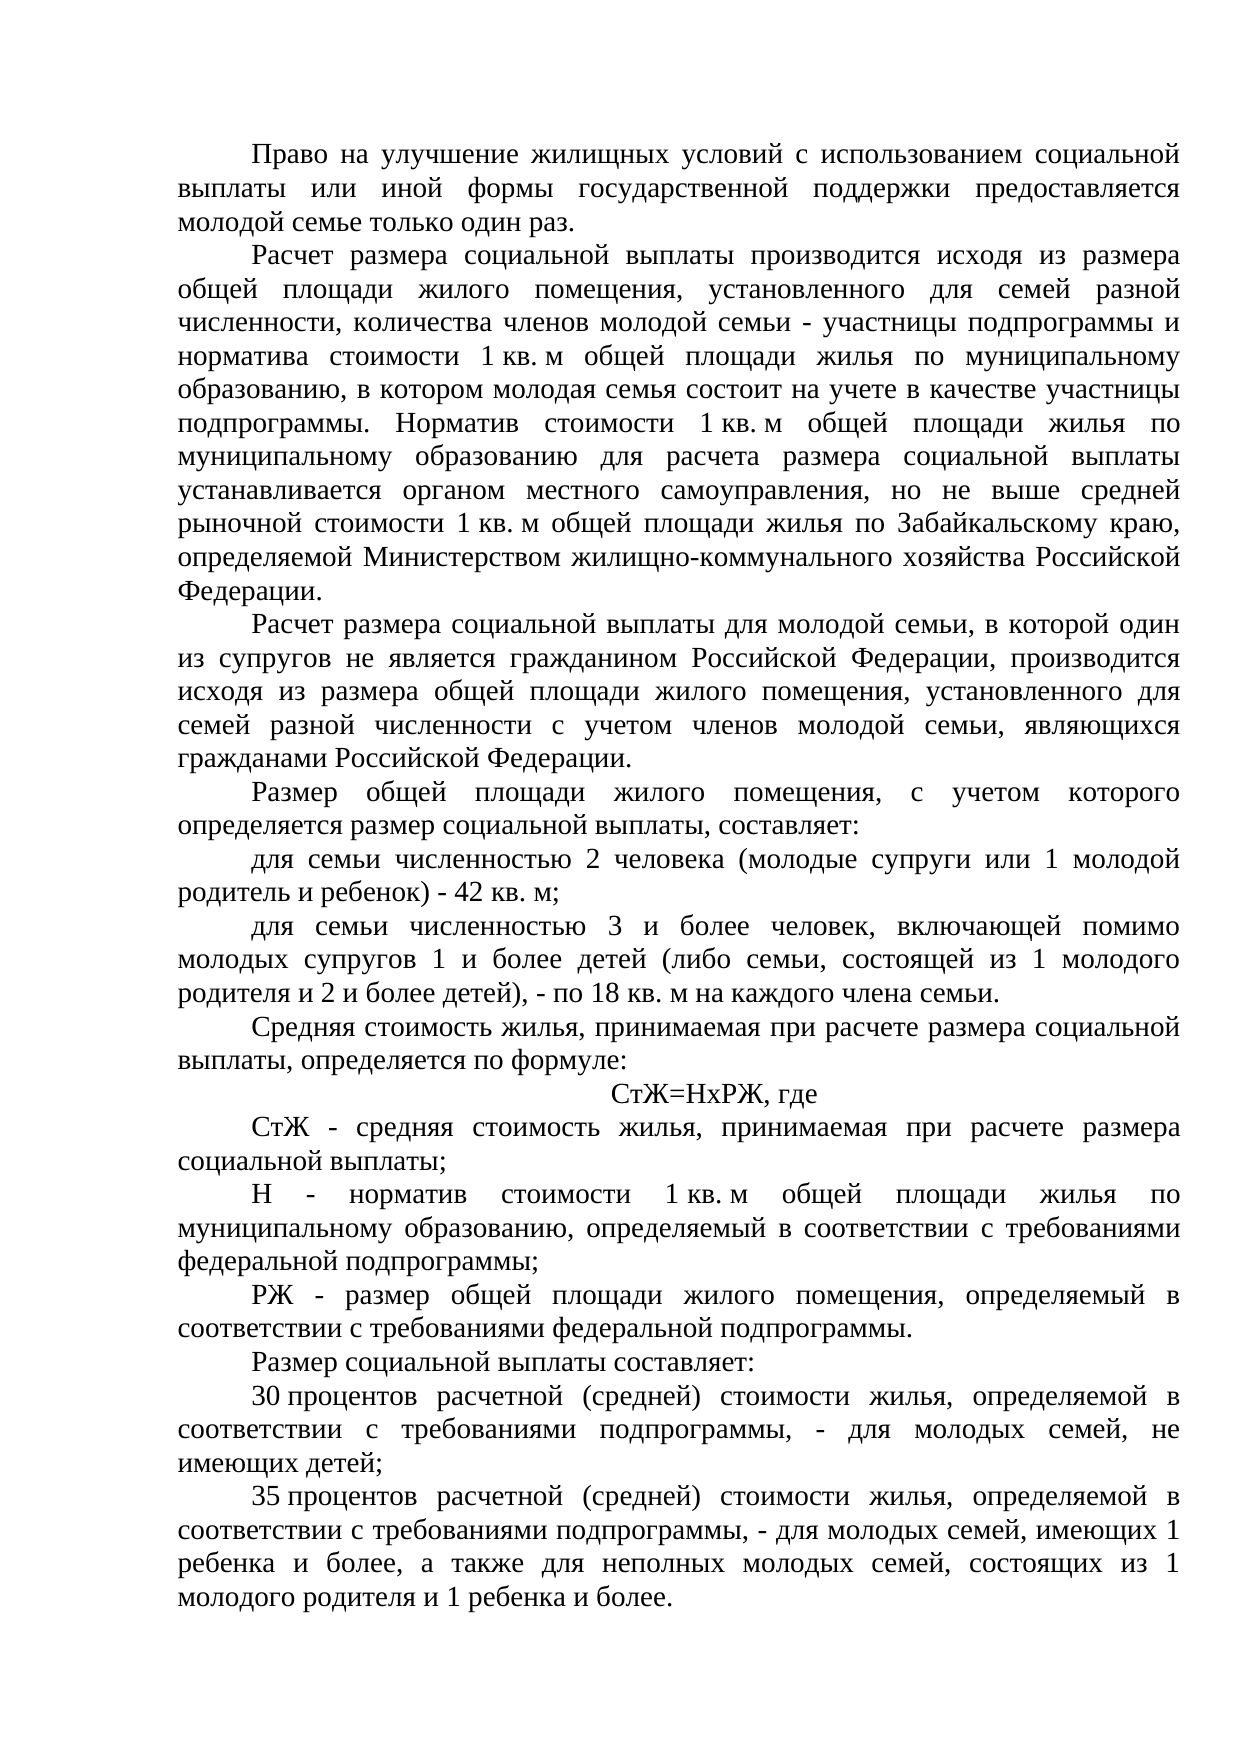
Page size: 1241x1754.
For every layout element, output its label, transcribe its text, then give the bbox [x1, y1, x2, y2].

text РЖ - размер общей площади жилого помещения, определяемый в соответствии с требованиями федеральной подпрограммы. [177, 1277, 1181, 1344]
text для семьи численностью 2 человека (молодые супруги или 1 молодой родитель и ребенок) - 42 кв. м; [177, 841, 1181, 908]
text Размер социальной выплаты составляет: [177, 1344, 1181, 1378]
text Расчет размера социальной выплаты для молодой семьи, в которой один из супругов не является гражданином Российской Федерации, производится исходя из размера общей площади жилого помещения, установленного для семей разной численности с учетом членов молодой семьи, являющихся гражданами Российской Федерации. [177, 606, 1181, 774]
text Размер общей площади жилого помещения, с учетом которого определяется размер социальной выплаты, составляет: [177, 774, 1181, 841]
text СтЖ - средняя стоимость жилья, принимаемая при расчете размера социальной выплаты; [177, 1109, 1181, 1176]
text Расчет размера социальной выплаты производится исходя из размера общей площади жилого помещения, установленного для семей разной численности, количества членов молодой семьи - участницы подпрограммы и норматива стоимости 1 кв. м общей площади жилья по муниципальному образованию, в котором молодая семья состоит на учете в качестве участницы подпрограммы. Норматив стоимости 1 кв. м общей площади жилья по муниципальному образованию для расчета размера социальной выплаты устанавливается органом местного самоуправления, но не выше средней рыночной стоимости 1 кв. м общей площади жилья по Забайкальскому краю, определяемой Министерством жилищно-коммунального хозяйства Российской Федерации. [177, 237, 1181, 606]
text Н - норматив стоимости 1 кв. м общей площади жилья по муниципальному образованию, определяемый в соответствии с требованиями федеральной подпрограммы; [177, 1176, 1181, 1277]
text для семьи численностью 3 и более человек, включающей помимо молодых супругов 1 и более детей (либо семьи, состоящей из 1 молодого родителя и 2 и более детей), - по 18 кв. м на каждого члена семьи. [177, 908, 1181, 1009]
text 30 процентов расчетной (средней) стоимости жилья, определяемой в соответствии с требованиями подпрограммы, - для молодых семей, не имеющих детей; [177, 1378, 1181, 1478]
text Право на улучшение жилищных условий с использованием социальной выплаты или иной формы государственной поддержки предоставляется молодой семье только один раз. [177, 137, 1181, 237]
text 35 процентов расчетной (средней) стоимости жилья, определяемой в соответствии с требованиями подпрограммы, - для молодых семей, имеющих 1 ребенка и более, а также для неполных молодых семей, состоящих из 1 молодого родителя и 1 ребенка и более. [177, 1478, 1181, 1612]
text СтЖ=НхРЖ, где [177, 1076, 1181, 1109]
text Средняя стоимость жилья, принимаемая при расчете размера социальной выплаты, определяется по формуле: [177, 1009, 1181, 1076]
